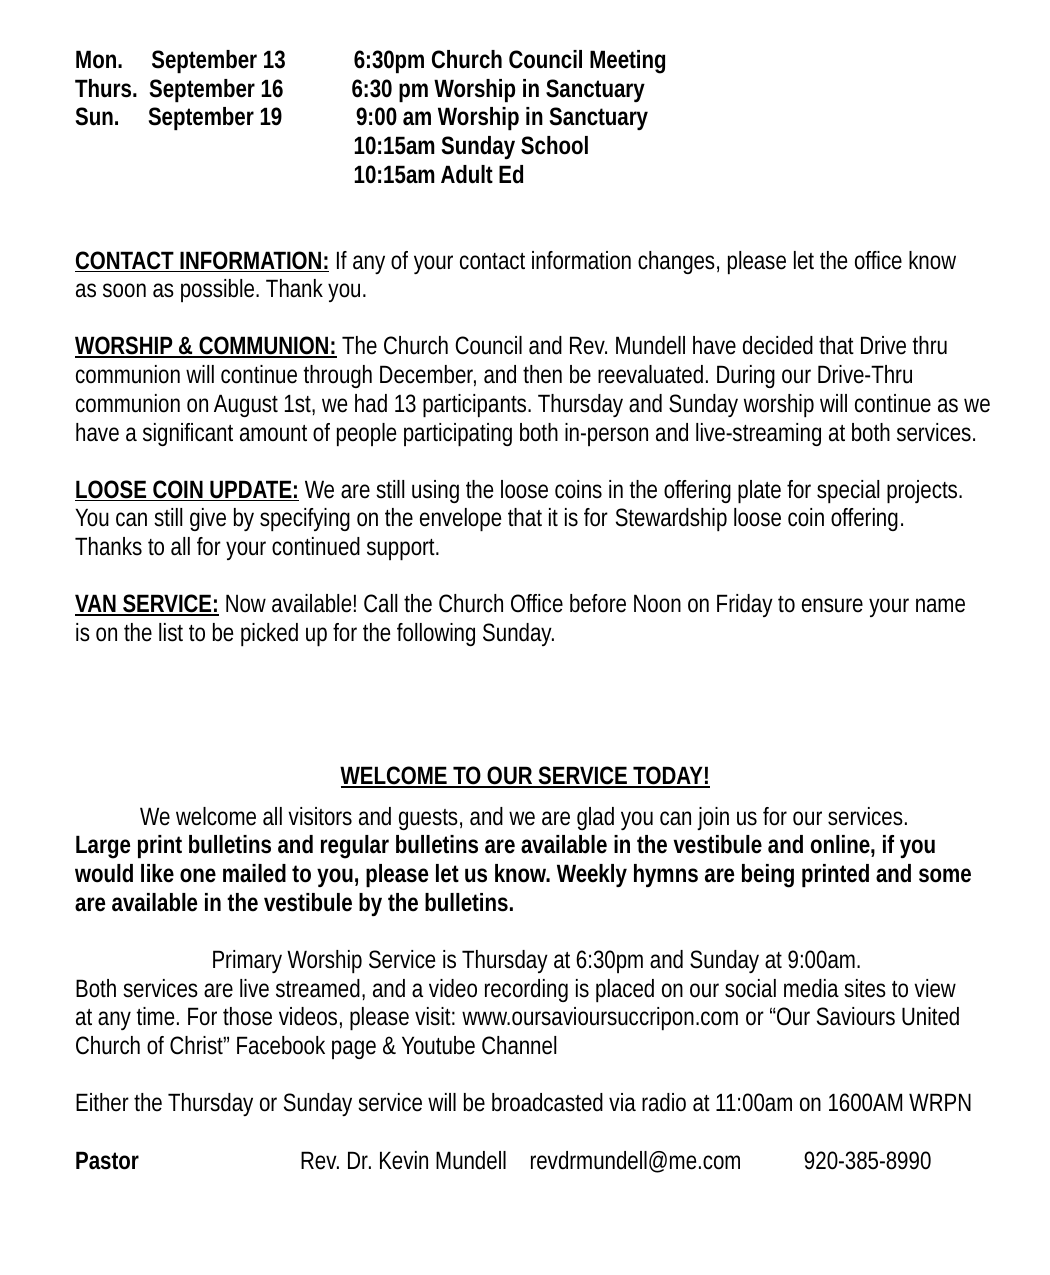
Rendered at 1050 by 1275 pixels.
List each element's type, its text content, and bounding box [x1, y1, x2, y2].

text Primary Worship Service is Thursday at 6:30pm and Sunday at 9:00am. [75, 945, 975, 974]
text Either the Thursday or Sunday service will be broadcasted via radio at 11:00am on 1600AM WRPN [75, 1088, 975, 1117]
text Both services are live streamed, and a video recording is placed on our social media sites to view at any time. For those videos, please visit: www.oursavioursuccripon.com or “Our Saviours United Church of Christ” Facebook page & Youtube Channel [75, 974, 975, 1060]
text LOOSE COIN UPDATE: We are still using the loose coins in the offering plate for special projects. You can still give by specifying on the envelope that it is for Stewardship loose coin offering. Thanks to all for your continued support. [75, 475, 975, 561]
text We welcome all visitors and guests, and we are glad you can join us for our services. [75, 802, 975, 831]
text Pastor Rev. Dr. Kevin Mundell revdrmundell@me.com 920-385-8990 [75, 1146, 975, 1174]
text Large print bulletins and regular bulletins are available in the vestibule and online, if you would like one mailed to you, please let us know. Weekly hymns are being printed and some are available in the vestibule by the bulletins. [75, 831, 975, 916]
text VAN SERVICE: Now available! Call the Church Office before Noon on Friday to ensure your name is on the list to be picked up for the following Sunday. [75, 589, 975, 647]
text CONTACT INFORMATION: If any of your contact information changes, please let the office know as soon as possible. Thank you. [75, 246, 975, 303]
text Mon. September 13 6:30pm Church Council Meeting [66, 45, 975, 74]
text Sun. September 19 9:00 am Worship in Sanctuary [66, 102, 975, 131]
text 10:15am Sunday School [66, 131, 975, 159]
text 10:15am Adult Ed [66, 159, 975, 188]
text WELCOME TO OUR SERVICE TODAY! [75, 761, 975, 790]
text Thurs. September 16 6:30 pm Worship in Sanctuary [66, 74, 975, 102]
text WORSHIP & COMMUNION: The Church Council and Rev. Mundell have decided that Drive thru communion will continue through December, and then be reevaluated. During our Drive-Thru communion on August 1st, we had 13 participants. Thursday and Sunday worship will continue as we have a significant amount of people participating both in-person and live-streaming at both services. [75, 332, 997, 446]
